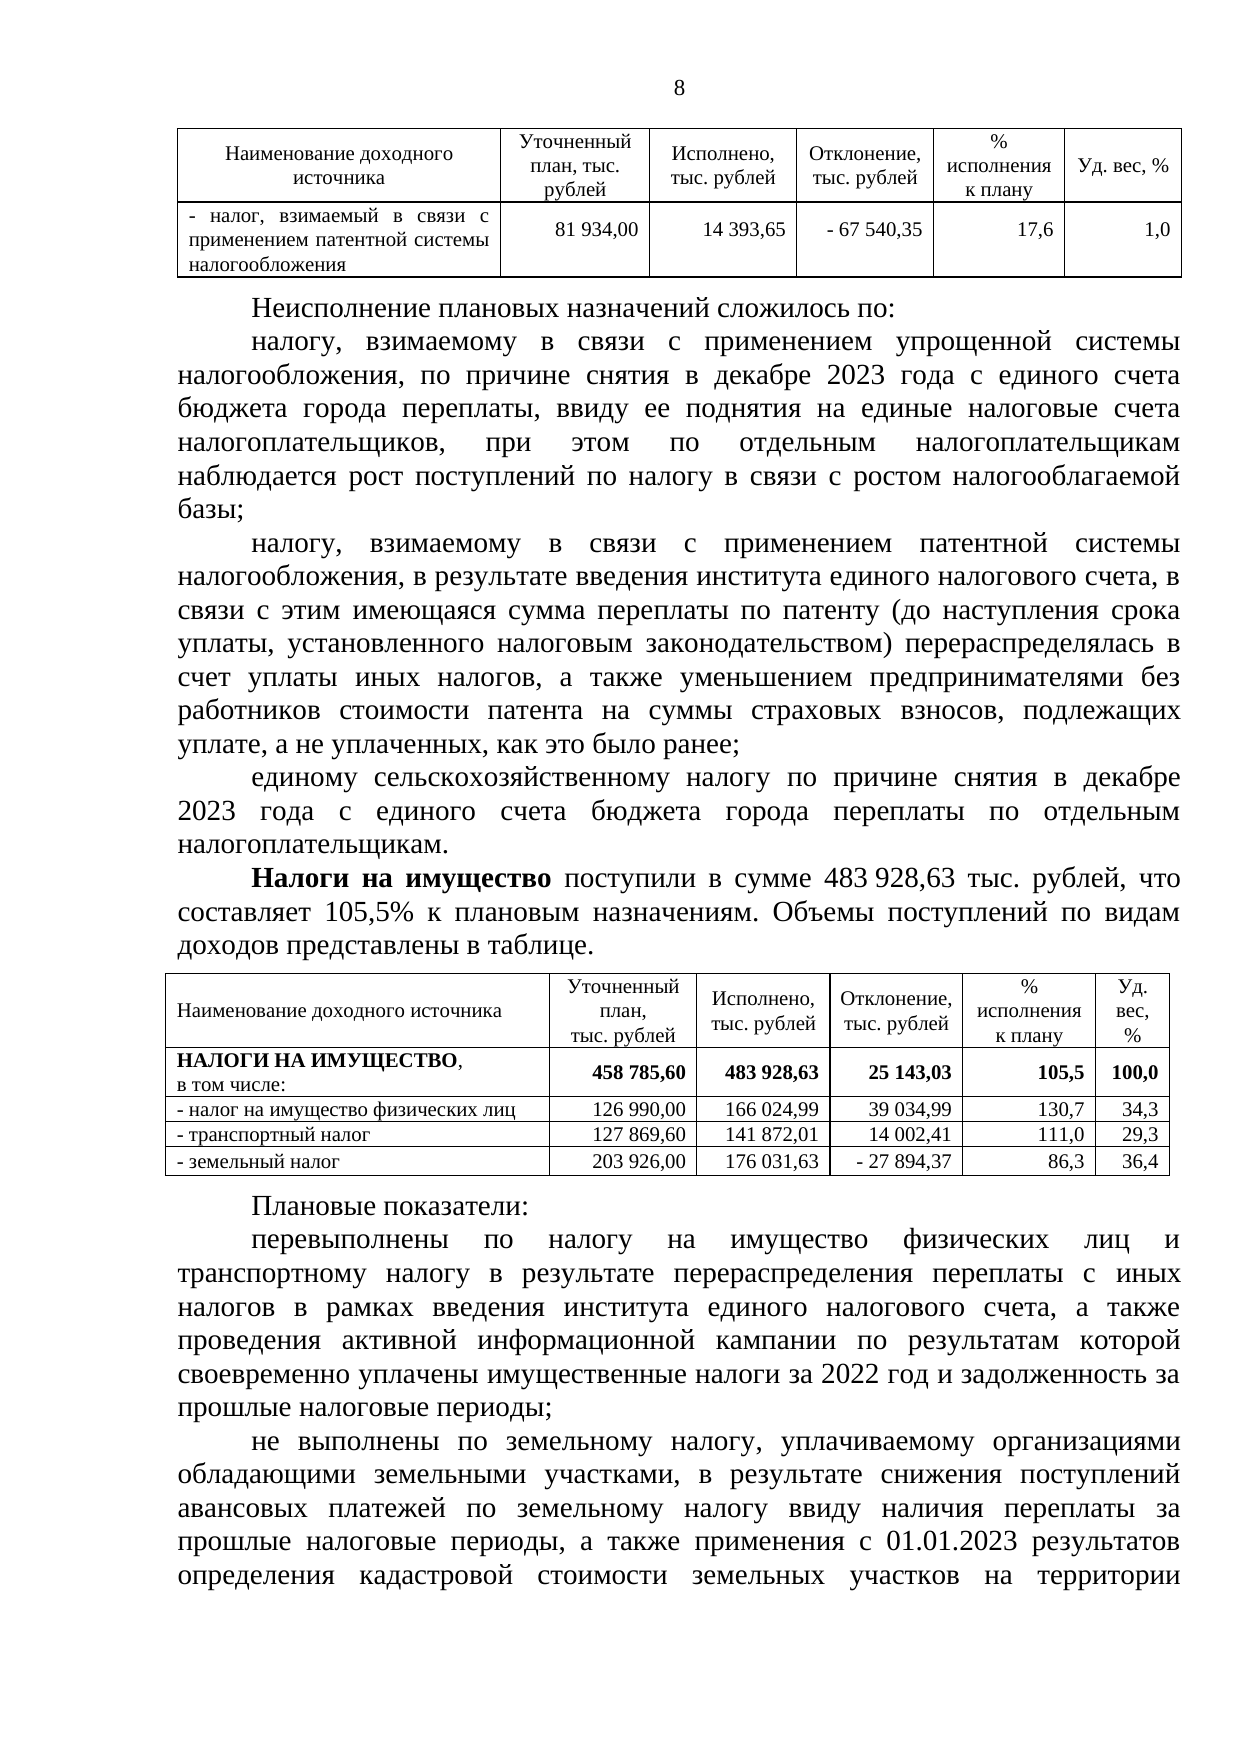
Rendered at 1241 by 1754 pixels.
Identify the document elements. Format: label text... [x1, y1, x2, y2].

table_cell 127 869,60 [550, 1122, 696, 1146]
table_header Уточненный план, тыс. рублей [550, 974, 696, 1047]
table_cell 1,0 [1065, 203, 1181, 276]
table_cell 39 034,99 [831, 1097, 962, 1121]
text Неисполнение плановых назначений сложилось по: [177, 290, 1181, 323]
table_header Отклонение, тыс. рублей [831, 974, 962, 1047]
text единому сельскохозяйственному налогу по причине снятия в декабре 2023 года с единого счета бюджета города переплаты по отдельным налогоплательщикам. [177, 759, 1181, 860]
table_cell 203 926,00 [550, 1147, 696, 1174]
table_cell НАЛОГИ НА ИМУЩЕСТВО, в том числе: [166, 1048, 549, 1096]
table_header Уточненный план, тыс. рублей [501, 129, 649, 201]
table_header Наименование доходного источника [166, 974, 549, 1047]
table_cell 81 934,00 [501, 203, 649, 276]
table_cell 130,7 [963, 1097, 1095, 1121]
table_header Уд. вес, % [1065, 129, 1181, 201]
text Плановые показатели: [177, 1188, 1181, 1222]
table_cell - 27 894,37 [831, 1147, 962, 1174]
table_cell 483 928,63 [697, 1048, 829, 1096]
text налогу, взимаемому в связи с применением упрощенной системы налогообложения, по причине снятия в декабре 2023 года с единого счета бюджета города переплаты, ввиду ее поднятия на единые налоговые счета налогоплательщиков, при этом по отдельным налогоплательщикам наблюдается рост поступлений по налогу в связи с ростом налогооблагаемой базы; [177, 323, 1181, 525]
table_cell - налог, взимаемый в связи с применением патентной системы налогообложения [178, 203, 500, 276]
table_cell - транспортный налог [166, 1122, 549, 1146]
table_cell 17,6 [934, 203, 1064, 276]
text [177, 1423, 1181, 1591]
text Налоги на имущество поступили в сумме 483 928,63 тыс. рублей, что составляет 105,5% к плановым назначениям. Объемы поступлений по видам доходов представлены в таблице. [177, 860, 1181, 961]
table_cell 25 143,03 [831, 1048, 962, 1096]
table_cell - налог на имущество физических лиц [166, 1097, 549, 1121]
table_header Исполнено, тыс. рублей [697, 974, 829, 1047]
table_cell 458 785,60 [550, 1048, 696, 1096]
table_header Отклонение, тыс. рублей [797, 129, 933, 201]
table_header % исполнения к плану [963, 974, 1095, 1047]
table_cell 105,5 [963, 1048, 1095, 1096]
text перевыполнены по налогу на имущество физических лиц и транспортному налогу в результате перераспределения переплаты с иных налогов в рамках введения института единого налогового счета, а также проведения активной информационной кампании по результатам которой своевременно уплачены имущественные налоги за 2022 год и задолженность за прошлые налоговые периоды; [177, 1222, 1181, 1423]
table_cell 14 002,41 [831, 1122, 962, 1146]
table_cell 14 393,65 [650, 203, 796, 276]
table_header Наименование доходного источника [178, 129, 500, 201]
table_cell 111,0 [963, 1122, 1095, 1146]
table_cell 141 872,01 [697, 1122, 829, 1146]
table_cell 166 024,99 [697, 1097, 829, 1121]
text налогу, взимаемому в связи с применением патентной системы налогообложения, в результате введения института единого налогового счета, в связи с этим имеющаяся сумма переплаты по патенту (до наступления срока уплаты, установленного налоговым законодательством) перераспределялась в счет уплаты иных налогов, а также уменьшением предпринимателями без работников стоимости патента на суммы страховых взносов, подлежащих уплате, а не уплаченных, как это было ранее; [177, 525, 1181, 759]
table_cell 36,4 [1096, 1147, 1169, 1174]
table_cell - земельный налог [166, 1147, 549, 1174]
table_cell 86,3 [963, 1147, 1095, 1174]
table_header % исполнения к плану [934, 129, 1064, 201]
table_cell 29,3 [1096, 1122, 1169, 1146]
table_cell 34,3 [1096, 1097, 1169, 1121]
table_cell 100,0 [1096, 1048, 1169, 1096]
table_header Уд. вес, % [1096, 974, 1169, 1047]
table_cell 176 031,63 [697, 1147, 829, 1174]
table_cell - 67 540,35 [797, 203, 933, 276]
table_header Исполнено, тыс. рублей [650, 129, 796, 201]
table_cell 126 990,00 [550, 1097, 696, 1121]
